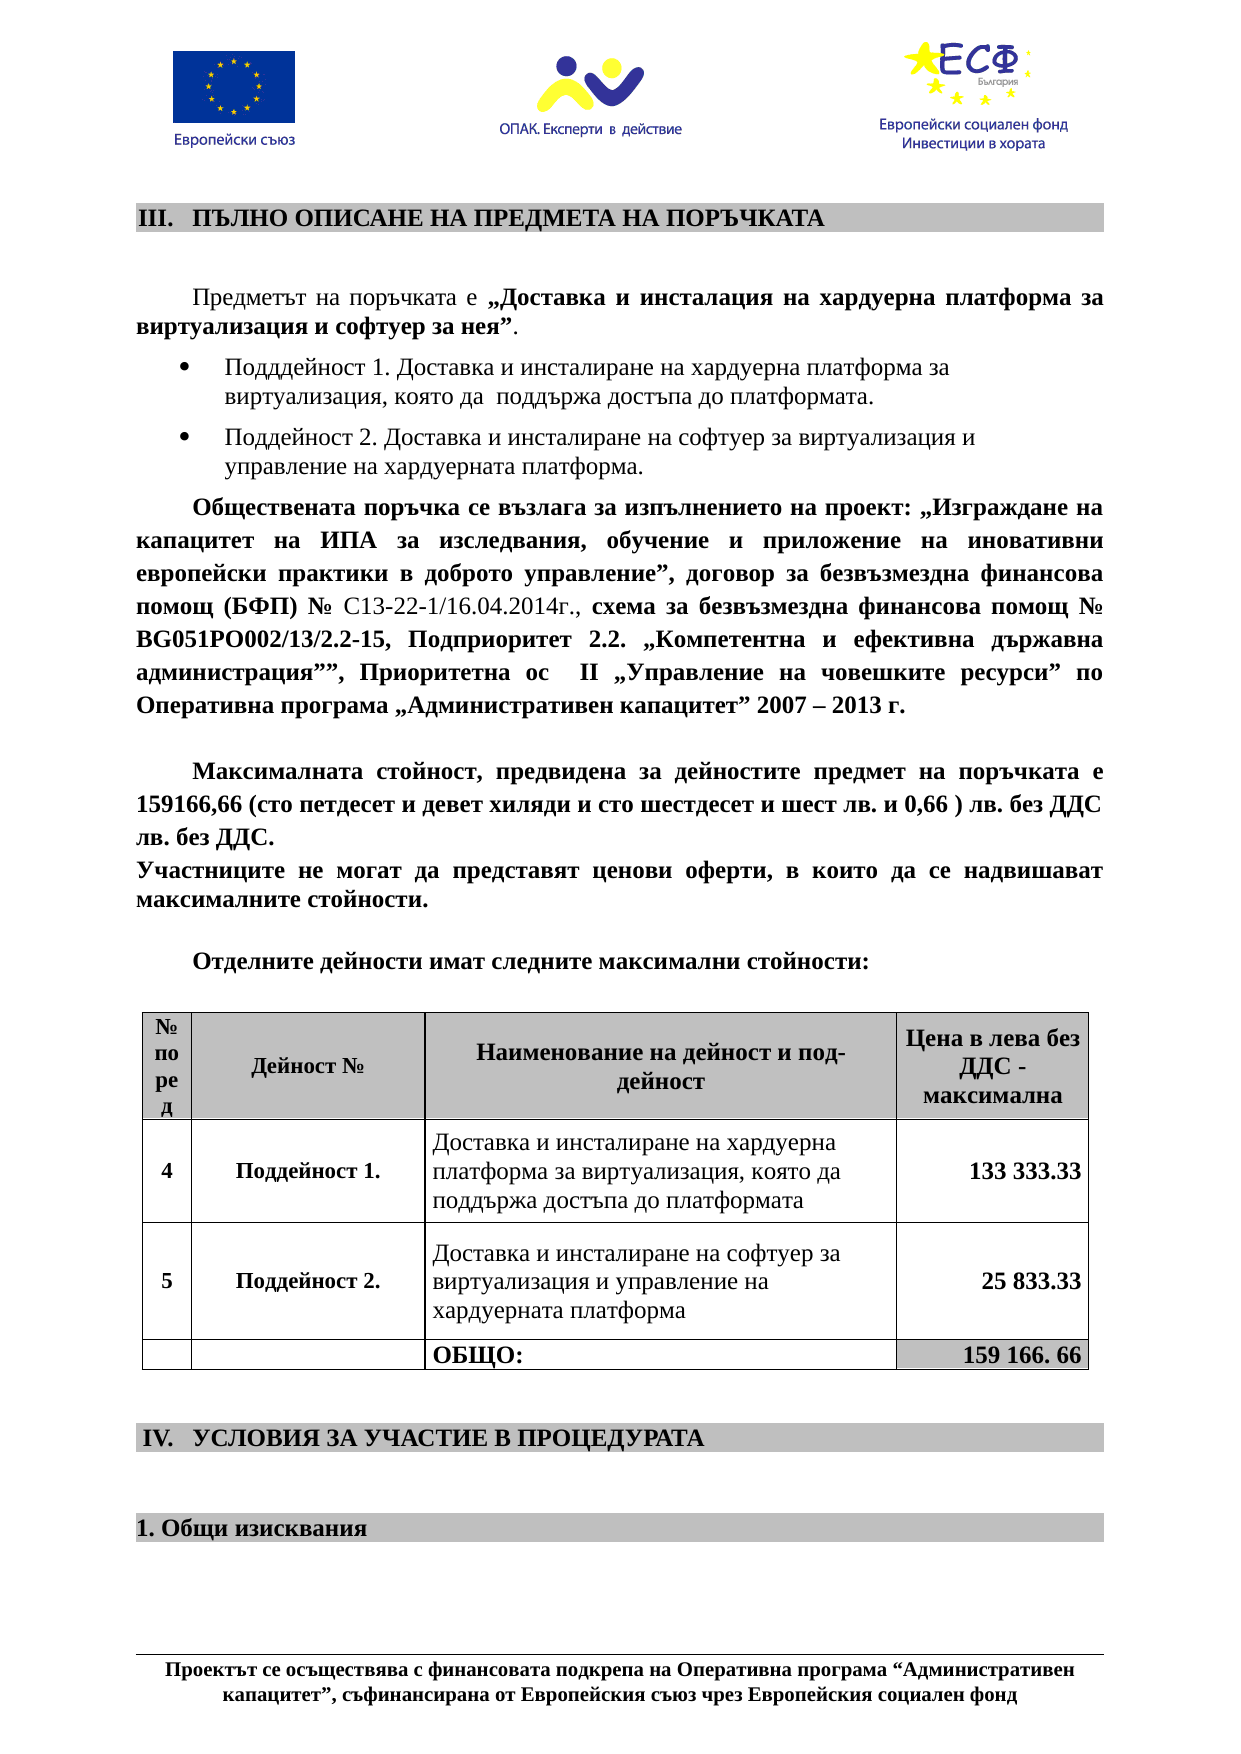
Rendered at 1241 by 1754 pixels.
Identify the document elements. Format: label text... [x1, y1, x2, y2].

picture [135, 29, 1093, 167]
table_header Дейност № [192, 1013, 424, 1118]
subtitle 1. Общи изисквания [136, 1513, 1104, 1542]
text Максималната стойност, предвидена за дейностите предмет на поръчката е 159166,66 (сто петдесет и девет хиляди и сто шестдесет и шест лв. и 0,66 ) лв. без ДДС лв. без ДДС. [136, 756, 1104, 851]
table_cell 4 [143, 1120, 191, 1222]
table_cell 5 [143, 1223, 191, 1339]
table_cell ОБЩО: [426, 1340, 896, 1368]
table_cell Доставка и инсталиране на хардуерна платформа за виртуализация, която да поддържа достъпа до платформата [426, 1120, 896, 1222]
table_cell [192, 1340, 424, 1368]
list Поддейност 2. Доставка и инсталиране на софтуер за виртуализация и управление на хардуерната платформа. [180, 422, 1104, 480]
table_header № по ред [143, 1013, 191, 1118]
table_cell 133 333.33 [897, 1120, 1088, 1222]
text Отделните дейности имат следните максимални стойности: [136, 946, 1104, 975]
table_header Наименование на дейност и под-дейност [426, 1013, 896, 1118]
table_cell Поддейност 2. [192, 1223, 424, 1339]
table_cell 25 833.33 [897, 1223, 1088, 1339]
table_cell Доставка и инсталиране на софтуер за виртуализация и управление на хардуерната платформа [426, 1223, 896, 1339]
table_header Цена в лева без ДДС - максимална [897, 1013, 1088, 1118]
text Oбщественатa поръчка се възлага за изпълнението на проект: „Изграждане на капацитет на ИПА за изследвания, обучение и приложение на иновативни европейски практики в доброто управление”, договор за безвъзмездна финансова помощ (БФП) № C13-22-1/16.04.2014г., схема за безвъзмездна финансова помощ № BG051PO002/13/2.2-15, Подприоритет 2.2. „Компетентна и ефективна държавна администрация””, Приоритетна ос ІІ „Управление на човешките ресурси” по Оперативна програма „Административен капацитет” 2007 – 2013 г. [136, 492, 1104, 719]
table_cell 159 166. 66 [897, 1340, 1088, 1368]
subtitle УСЛОВИЯ ЗА УЧАСТИЕ В ПРОЦЕДУРАТА [136, 1423, 1104, 1452]
list Подддейност 1. Доставка и инсталиране на хардуерна платформа за виртуализация, която да поддържа достъпа до платформата. [180, 352, 1104, 410]
text Предметът на поръчката e „Доставка и инсталация на хардуерна платформа за виртуализация и софтуер за нея”. [136, 282, 1104, 340]
table_cell Поддейност 1. [192, 1120, 424, 1222]
subtitle ПЪЛНО ОПИСАНЕ НА ПРЕДМЕТА НА ПОРЪЧКАТА [136, 203, 1104, 232]
text Участниците не могат да представят ценови оферти, в които да се надвишават максималните стойности. [136, 855, 1104, 913]
table_cell [143, 1340, 191, 1368]
